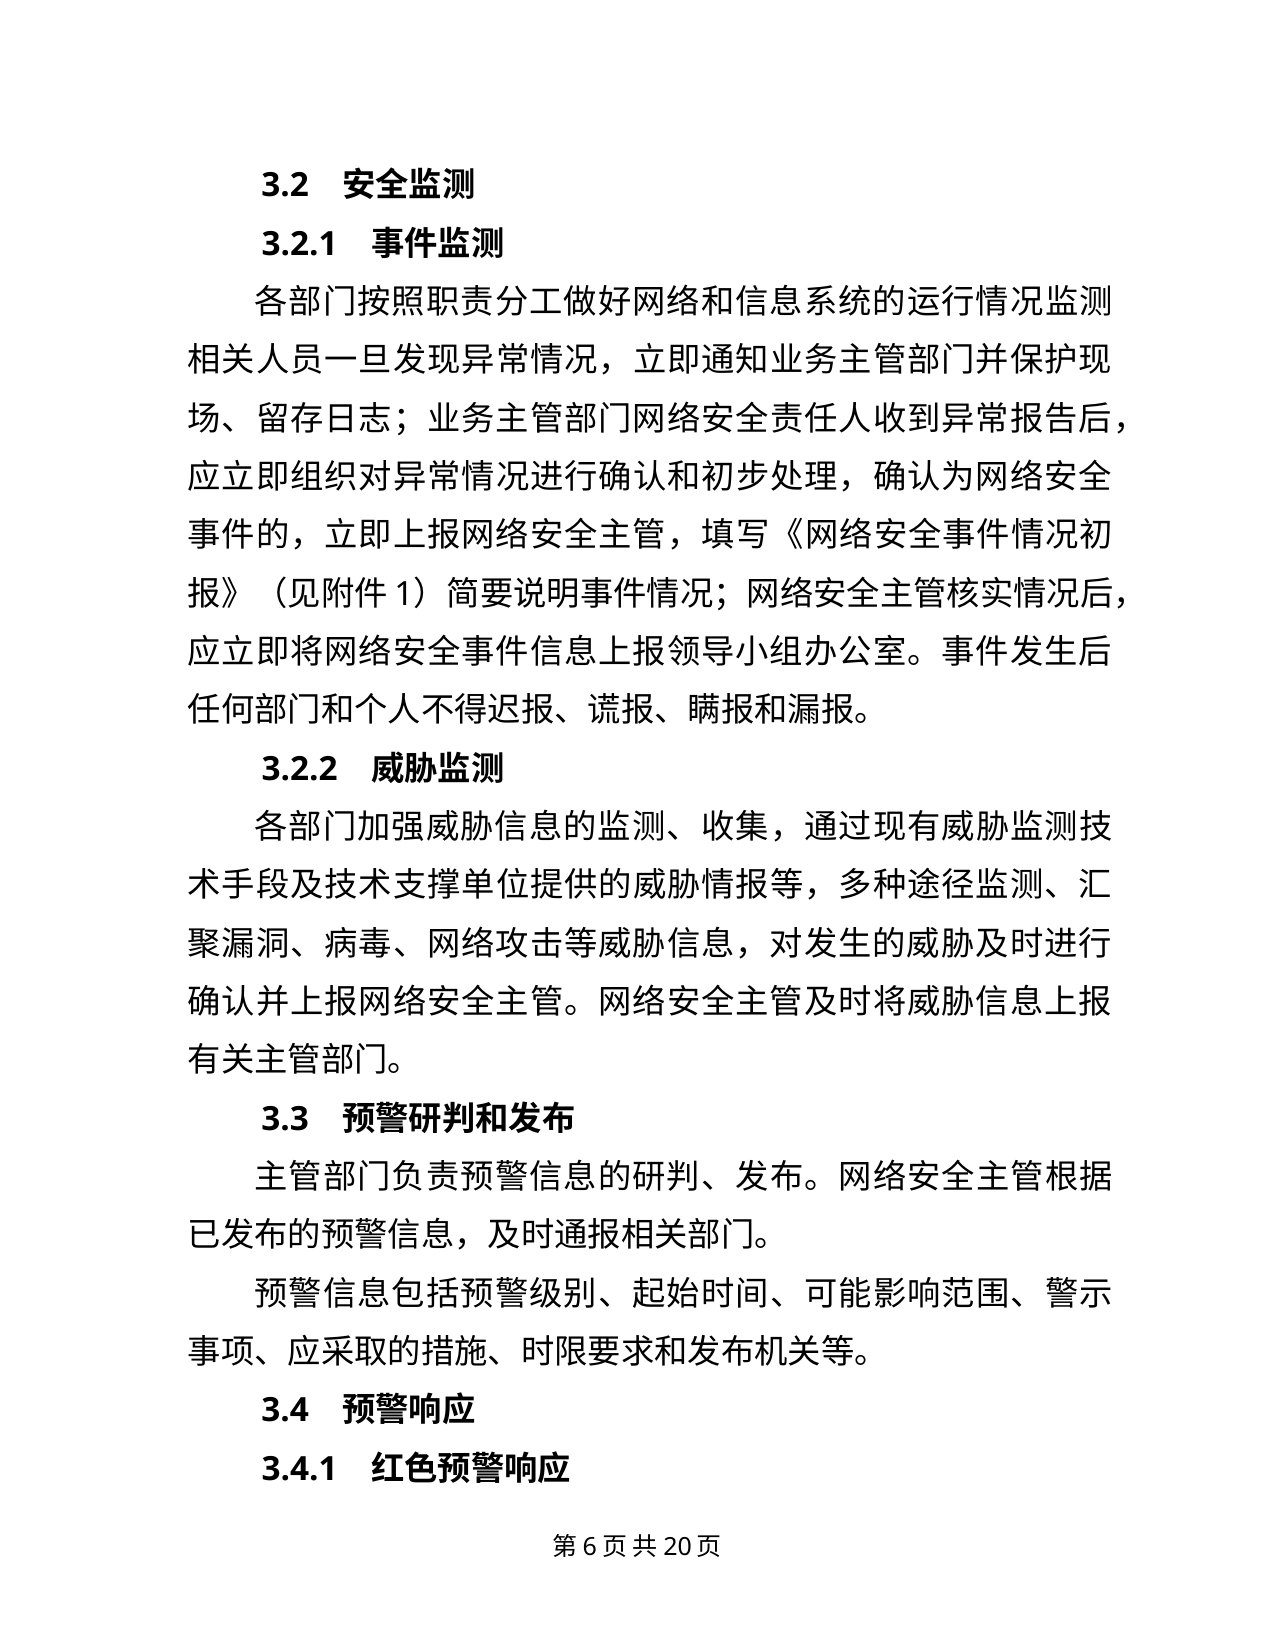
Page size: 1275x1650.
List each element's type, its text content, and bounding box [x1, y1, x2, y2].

text 3.4 预警响应 [187, 1375, 1087, 1433]
text 3.3 预警研判和发布 [187, 1083, 1087, 1142]
text 3.4.1 红色预警响应 [187, 1433, 1087, 1492]
text 主管部门负责预警信息的研判、发布。网络安全主管根据已发布的预警信息，及时通报相关部门。 [187, 1142, 1113, 1258]
text 各部门按照职责分工做好网络和信息系统的运行情况监测，相关人员一旦发现异常情况，立即通知业务主管部门并保护现场、留存日志；业务主管部门网络安全责任人收到异常报告后，应立即组织对异常情况进行确认和初步处理，确认为网络安全事件的，立即上报网络安全主管，填写《网络安全事件情况初报》（见附件1）简要说明事件情况；网络安全主管核实情况后，应立即将网络安全事件信息上报领导小组办公室。事件发生后任何部门和个人不得迟报、谎报、瞒报和漏报。 [187, 267, 1113, 733]
text 3.2.1 事件监测 [187, 208, 1087, 267]
text 3.2.2 威胁监测 [187, 733, 1087, 792]
text 3.2 安全监测 [187, 150, 1087, 208]
text 预警信息包括预警级别、起始时间、可能影响范围、警示事项、应采取的措施、时限要求和发布机关等。 [187, 1258, 1113, 1375]
text 各部门加强威胁信息的监测、收集，通过现有威胁监测技术手段及技术支撑单位提供的威胁情报等，多种途径监测、汇聚漏洞、病毒、网络攻击等威胁信息，对发生的威胁及时进行确认并上报网络安全主管。网络安全主管及时将威胁信息上报有关主管部门。 [187, 792, 1113, 1083]
